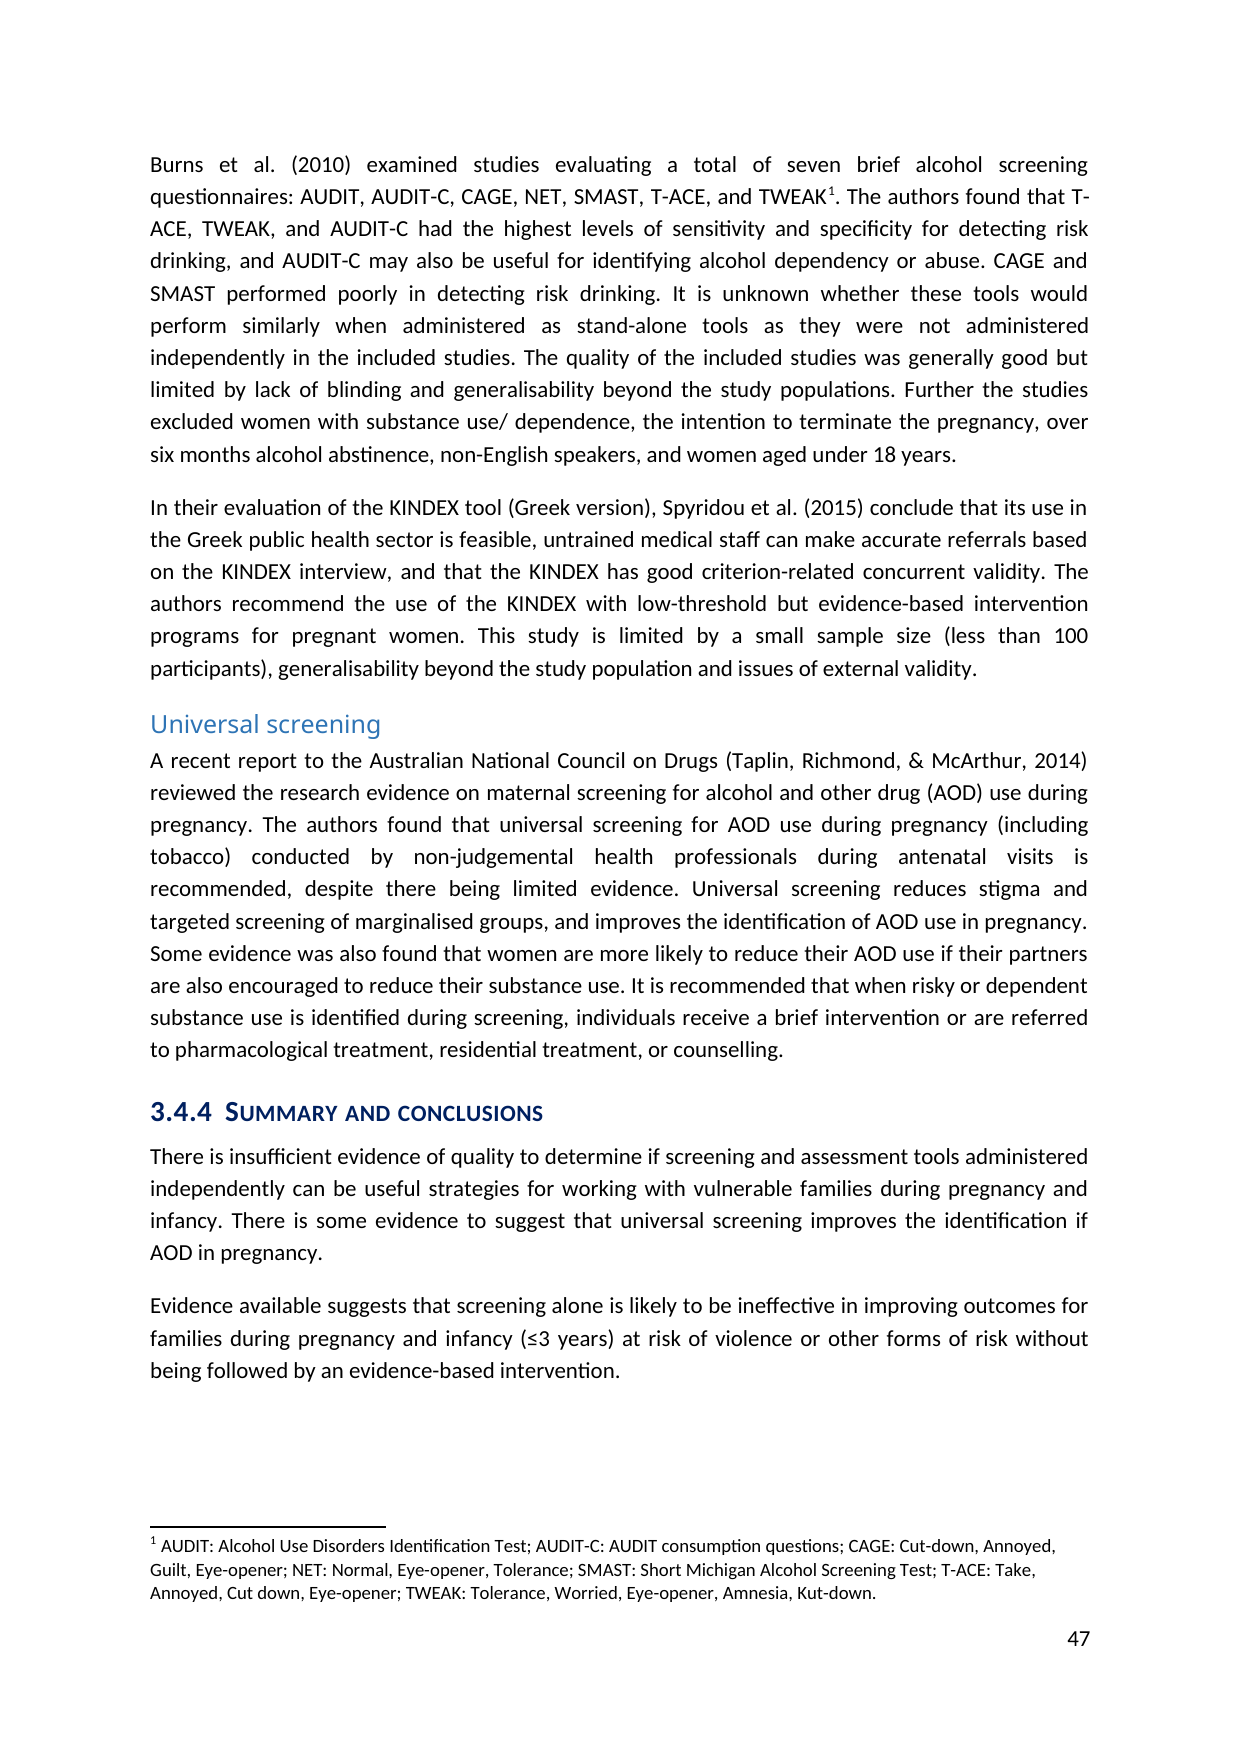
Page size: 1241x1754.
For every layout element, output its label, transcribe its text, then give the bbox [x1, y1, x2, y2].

list Summary and conclusions [150, 1093, 1090, 1128]
text A recent report to the Australian National Council on Drugs (Taplin, Richmond, & McArthur, 2014) reviewed the research evidence on maternal screening for alcohol and other drug (AOD) use during pregnancy. The authors found that universal screening for AOD use during pregnancy (including tobacco) conducted by non-judgemental health professionals during antenatal visits is recommended, despite there being limited evidence. Universal screening reduces stigma and targeted screening of marginalised groups, and improves the identification of AOD use in pregnancy. Some evidence was also found that women are more likely to reduce their AOD use if their partners are also encouraged to reduce their substance use. It is recommended that when risky or dependent substance use is identified during screening, individuals receive a brief intervention or are referred to pharmacological treatment, residential treatment, or counselling. [150, 746, 1090, 1063]
text In their evaluation of the KINDEX tool (Greek version), Spyridou et al. (2015) conclude that its use in the Greek public health sector is feasible, untrained medical staff can make accurate referrals based on the KINDEX interview, and that the KINDEX has good criterion-related concurrent validity. The authors recommend the use of the KINDEX with low-threshold but evidence-based intervention programs for pregnant women. This study is limited by a small sample size (less than 100 participants), generalisability beyond the study population and issues of external validity. [150, 493, 1090, 682]
text There is insufficient evidence of quality to determine if screening and assessment tools administered independently can be useful strategies for working with vulnerable families during pregnancy and infancy. There is some evidence to suggest that universal screening improves the identification if AOD in pregnancy. [150, 1142, 1090, 1267]
text Evidence available suggests that screening alone is likely to be ineffective in improving outcomes for families during pregnancy and infancy (≤3 years) at risk of violence or other forms of risk without being followed by an evidence-based intervention. [150, 1292, 1090, 1384]
text Burns et al. (2010) examined studies evaluating a total of seven brief alcohol screening questionnaires: AUDIT, AUDIT-C, CAGE, NET, SMAST, T-ACE, and TWEAK. The authors found that T-ACE, TWEAK, and AUDIT-C had the highest levels of sensitivity and specificity for detecting risk drinking, and AUDIT-C may also be useful for identifying alcohol dependency or abuse. CAGE and SMAST performed poorly in detecting risk drinking. It is unknown whether these tools would perform similarly when administered as stand-alone tools as they were not administered independently in the included studies. The quality of the included studies was generally good but limited by lack of blinding and generalisability beyond the study populations. Further the studies excluded women with substance use/ dependence, the intention to terminate the pregnancy, over six months alcohol abstinence, non-English speakers, and women aged under 18 years. [150, 150, 1090, 468]
subtitle Universal screening [150, 707, 1090, 741]
